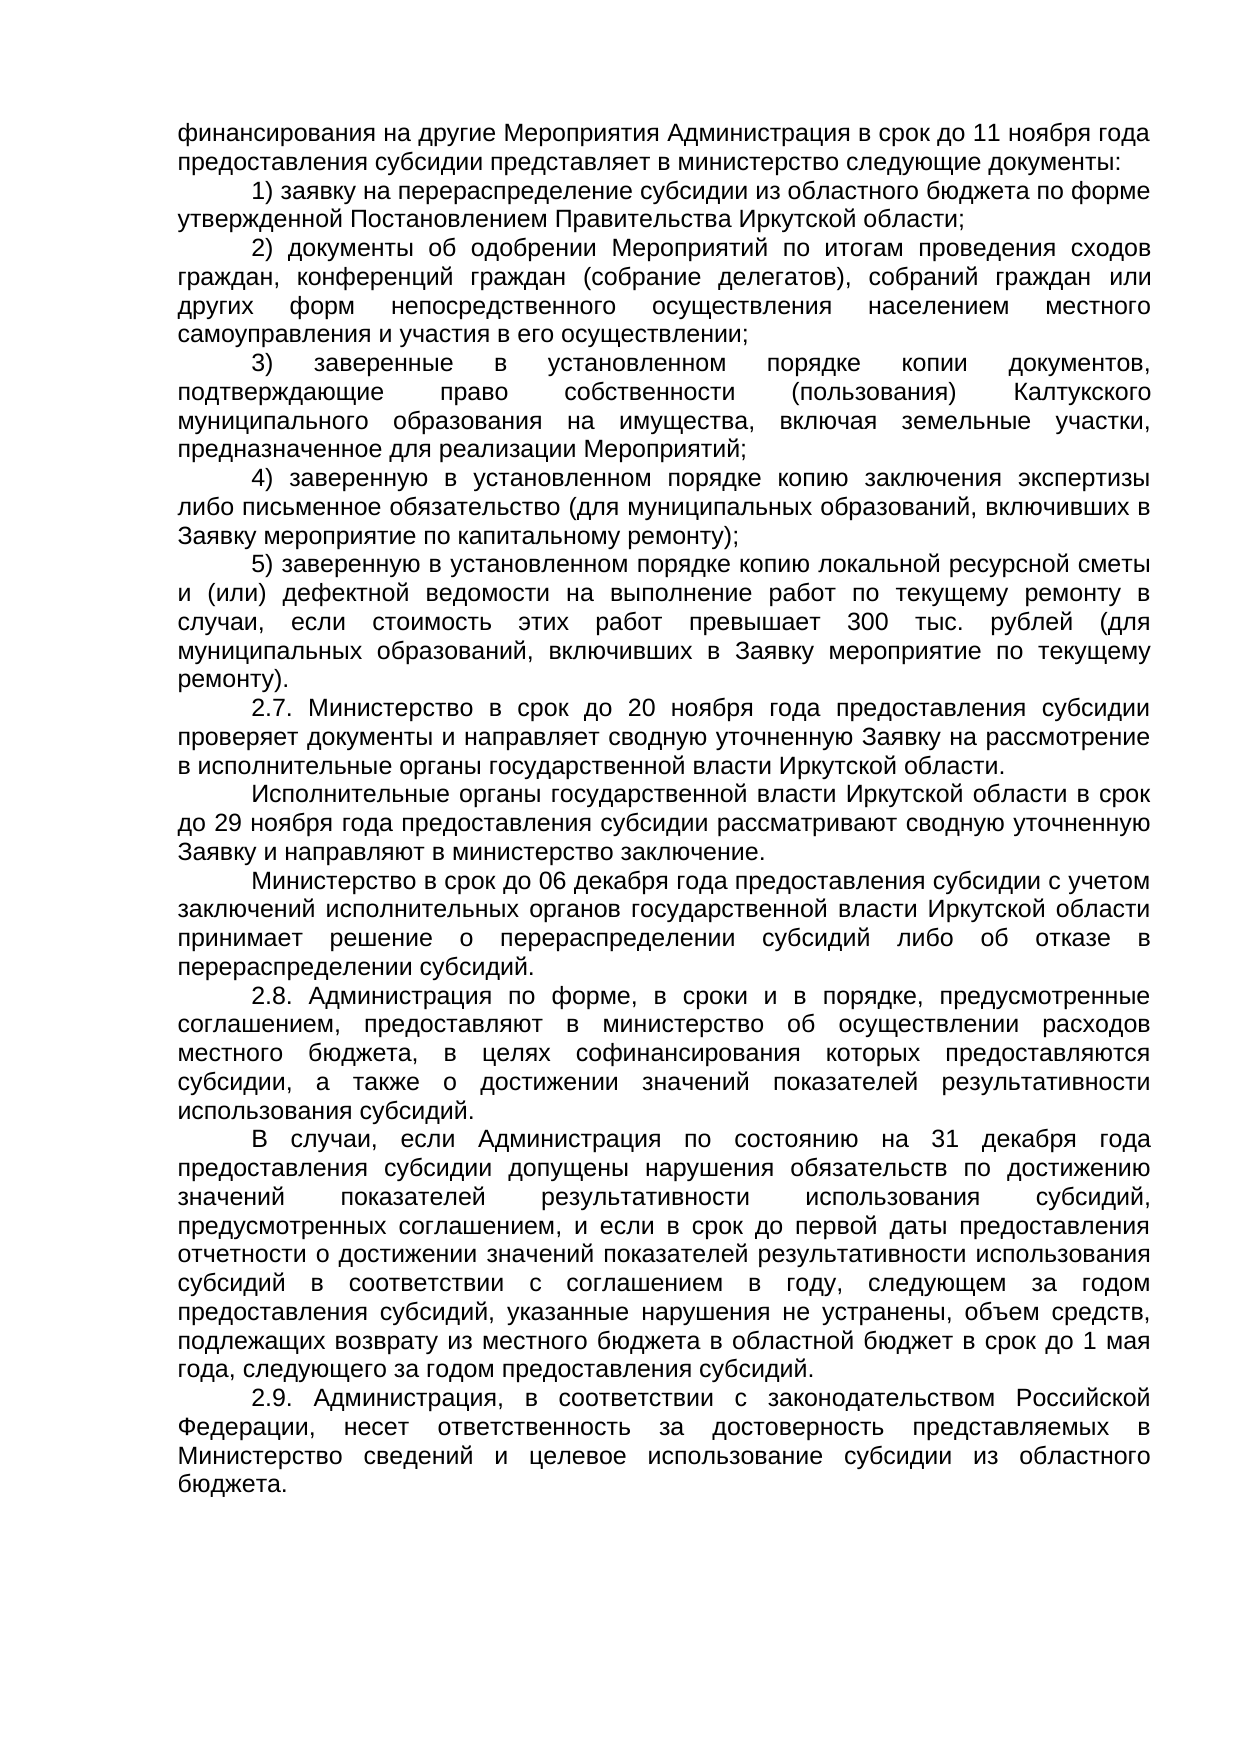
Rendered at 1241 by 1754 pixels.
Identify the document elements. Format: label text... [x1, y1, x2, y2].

text В случаи, если Администрация по состоянию на 31 декабря года предоставления субсидии допущены нарушения обязательств по достижению значений показателей результативности использования субсидий, предусмотренных соглашением, и если в срок до первой даты предоставления отчетности о достижении значений показателей результативности использования субсидий в соответствии с соглашением в году, следующем за годом предоставления субсидий, указанные нарушения не устранены, объем средств, подлежащих возврату из местного бюджета в областной бюджет в срок до 1 мая года, следующего за годом предоставления субсидий. [177, 1124, 1152, 1383]
text 2.9. Администрация, в соответствии с законодательством Российской Федерации, несет ответственность за достоверность представляемых в Министерство сведений и целевое использование субсидии из областного бюджета. [177, 1383, 1152, 1498]
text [177, 118, 1152, 176]
text 4) заверенную в установленном порядке копию заключения экспертизы либо письменное обязательство (для муниципальных образований, включивших в Заявку мероприятие по капитальному ремонту); [177, 463, 1152, 549]
text 2.7. Министерство в срок до 20 ноября года предоставления субсидии проверяет документы и направляет сводную уточненную Заявку на рассмотрение в исполнительные органы государственной власти Иркутской области. [177, 693, 1152, 779]
text 5) заверенную в установленном порядке копию локальной ресурсной сметы и (или) дефектной ведомости на выполнение работ по текущему ремонту в случаи, если стоимость этих работ превышает 300 тыс. рублей (для муниципальных образований, включивших в Заявку мероприятие по текущему ремонту). [177, 549, 1152, 693]
text 1) заявку на перераспределение субсидии из областного бюджета по форме утвержденной Постановлением Правительства Иркутской области; [177, 176, 1152, 233]
text Министерство в срок до 06 декабря года предоставления субсидии с учетом заключений исполнительных органов государственной власти Иркутской области принимает решение о перераспределении субсидий либо об отказе в перераспределении субсидий. [177, 866, 1152, 981]
text 3) заверенные в установленном порядке копии документов, подтверждающие право собственности (пользования) Калтукского муниципального образования на имущества, включая земельные участки, предназначенное для реализации Мероприятий; [177, 348, 1152, 463]
text 2) документы об одобрении Мероприятий по итогам проведения сходов граждан, конференций граждан (собрание делегатов), собраний граждан или других форм непосредственного осуществления населением местного самоуправления и участия в его осуществлении; [177, 233, 1152, 348]
text 2.8. Администрация по форме, в сроки и в порядке, предусмотренные соглашением, предоставляют в министерство об осуществлении расходов местного бюджета, в целях софинансирования которых предоставляются субсидии, а также о достижении значений показателей результативности использования субсидий. [177, 981, 1152, 1124]
text Исполнительные органы государственной власти Иркутской области в срок до 29 ноября года предоставления субсидии рассматривают сводную уточненную Заявку и направляют в министерство заключение. [177, 779, 1152, 866]
